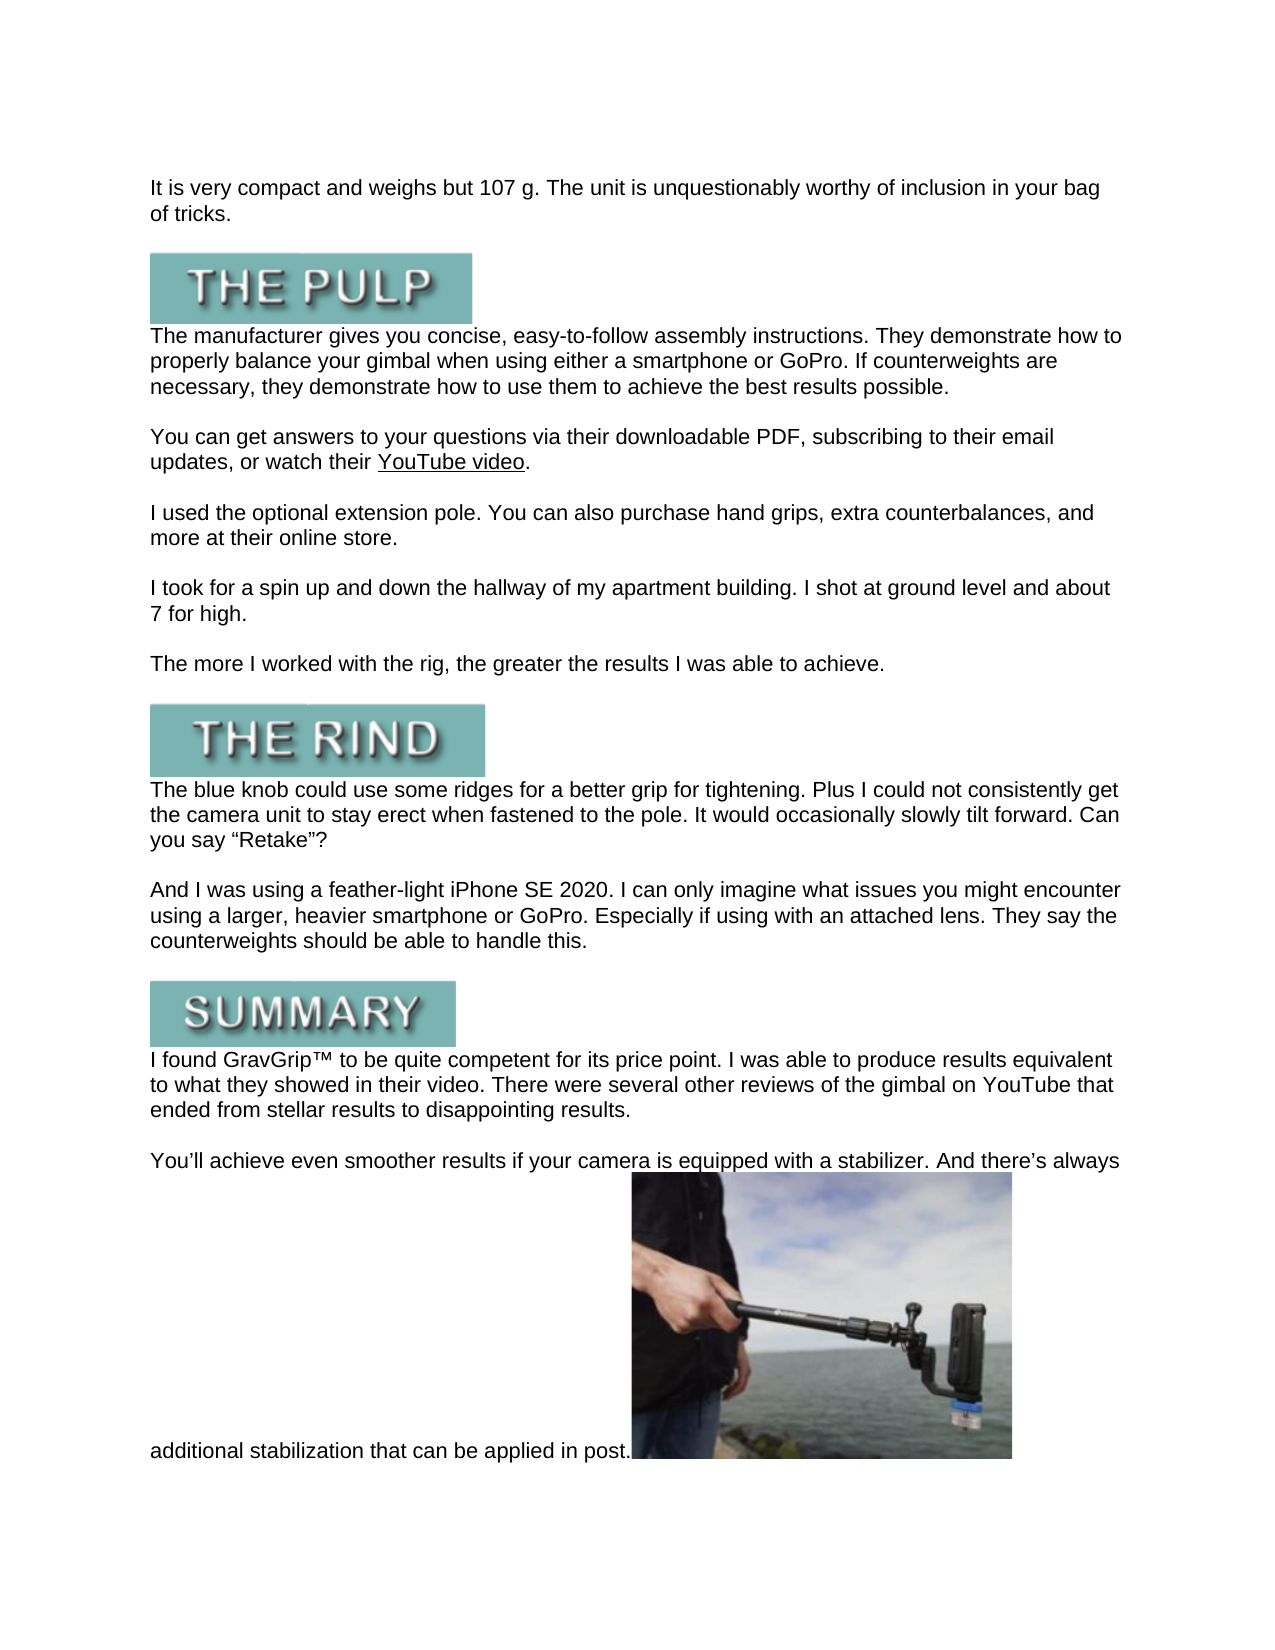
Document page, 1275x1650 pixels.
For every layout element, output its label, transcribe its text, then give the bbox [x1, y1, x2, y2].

text And I was using a feather-light iPhone SE 2020. I can only imagine what issues you might encounter using a larger, heavier smartphone or GoPro. Especially if using with an attached lens. They say the counterweights should be able to handle this. [150, 877, 1125, 953]
text The blue knob could use some ridges for a better grip for tightening. Plus I could not consistently get the camera unit to stay erect when fastened to the pole. It would occasionally slowly tilt forward. Can you say “Retake”? [150, 776, 1125, 852]
picture [150, 978, 456, 1047]
text I took for a spin up and down the hallway of my apartment building. I shot at ground level and about 7 for high. [150, 575, 1125, 626]
text The manufacturer gives you concise, easy-to-follow assembly instructions. They demonstrate how to properly balance your gimbal when using either a smartphone or GoPro. If counterweights are necessary, they demonstrate how to use them to achieve the best results possible. [150, 323, 1125, 399]
picture [150, 701, 486, 777]
text I found GravGrip™ to be quite competent for its price point. I was able to produce results equivalent to what they showed in their video. There were several other reviews of the gimbal on YouTube that ended from stellar results to disappointing results. [150, 1047, 1125, 1122]
picture [631, 1172, 1013, 1459]
text It is very compact and weighs but 107 g. The unit is unquestionably worthy of inclusion in your bag of tricks. [150, 175, 1125, 226]
text The more I worked with the rig, the greater the results I was able to achieve. [150, 651, 1125, 676]
text I used the optional extension pole. You can also purchase hand grips, extra counterbalances, and more at their online store. [150, 499, 1125, 550]
text You can get answers to your questions via their downloadable PDF, subscribing to their email updates, or watch their YouTube video. [150, 424, 1125, 474]
picture [150, 250, 473, 324]
